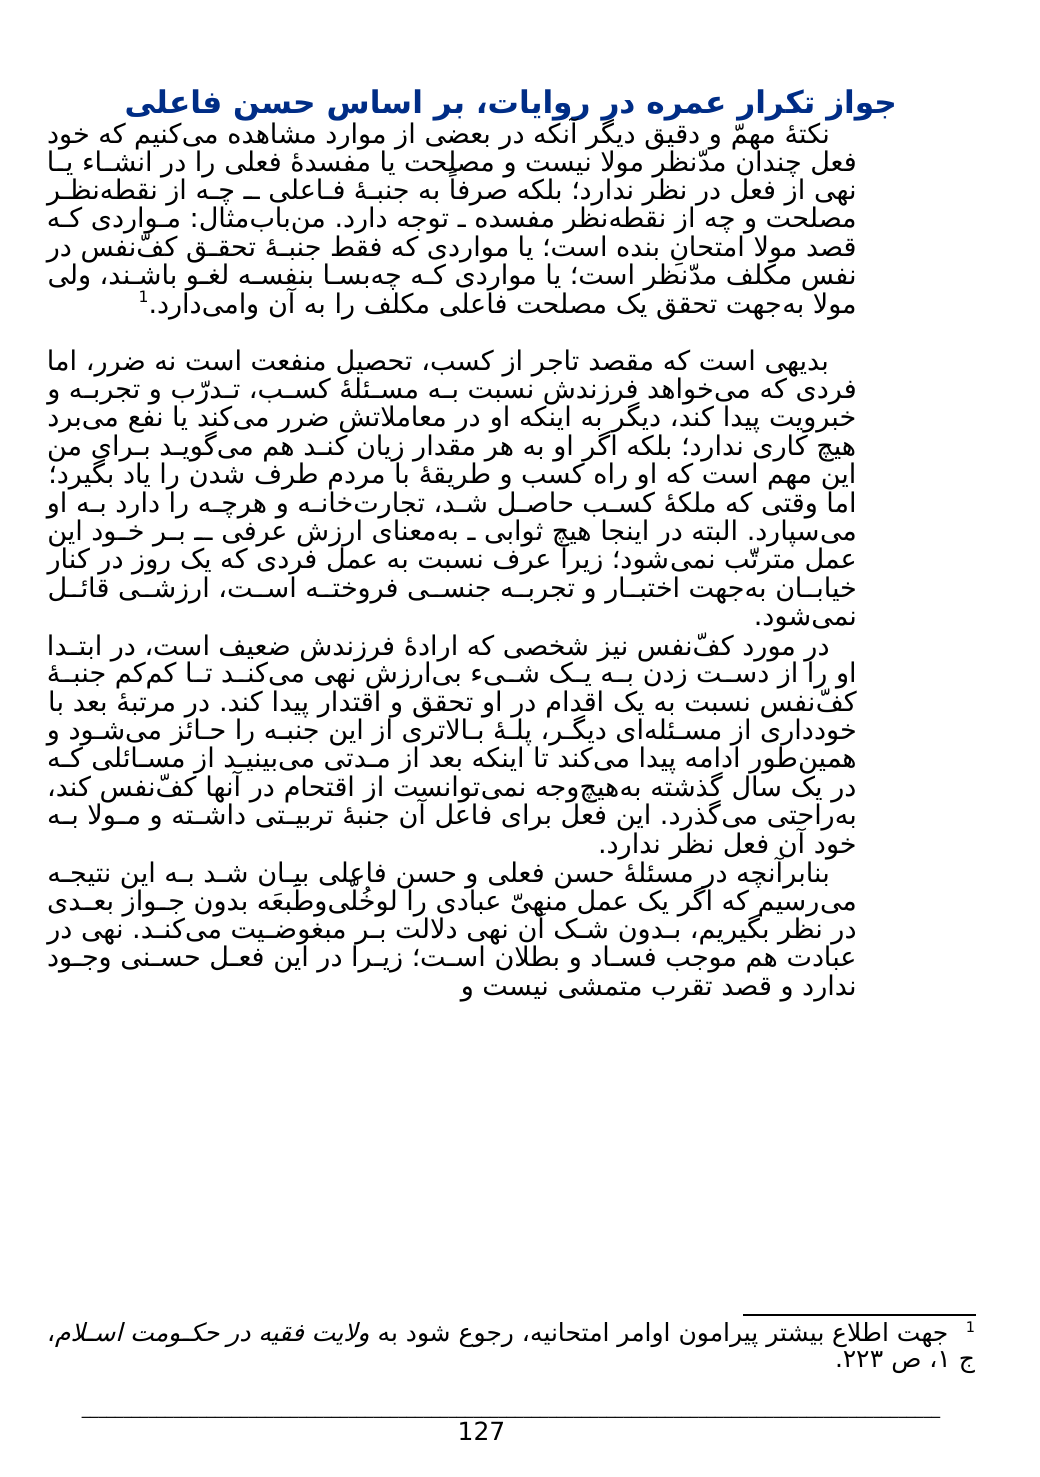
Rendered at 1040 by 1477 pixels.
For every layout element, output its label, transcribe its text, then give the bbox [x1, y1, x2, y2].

text در مورد کفّ‌نفس نیز شخصی که ارادۀ فرزندش ضعیف است، در ابتدا او را از دست زدن به یک شیء بی‌ارزش نهی می‌کند تا کم‌کم جنبۀ کفّ‌نفس نسبت به یک اقدام در او تحقق و اقتدار پیدا ‌کند. در مرتبۀ بعد با خودداری از مسئله‌ای دیگر، پلۀ بالاتری از این جنبه را حائز می‌شود و همین‌طور ادامه پیدا می‌کند تا اینکه بعد از مدتی می‌بینید از مسائلی که در یک سال گذشته به‌هیچ‌وجه نمی‌توانست از اقتحام در آنها کفّ‌نفس کند، به‌راحتی می‌گذرد. این فعل برای فاعل آن جنبۀ تربیتی داشته و مولا به خود آن فعل نظر ندارد. [47, 632, 857, 860]
subtitle جواز تکرار عمره در روایات، بر اساس حسن فاعلی [47, 84, 975, 121]
text نکتۀ مهمّ و دقیق دیگر آنکه در بعضی از موارد مشاهده می‌کنیم که خود فعل چندان مدّنظر مولا نیست و مصلحت یا مفسدۀ فعلی را در انشاء یا نهی از فعل در نظر ندارد؛ بلکه صرفاً به جنبۀ فاعلی ـ چه از نقطه‌نظر مصلحت و چه از نقطه‌نظر مفسده ـ توجه دارد. من‌باب‌مثال: مواردی که قصد مولا امتحانِ بنده است؛ یا مواردی که فقط جنبۀ تحقق کفّ‌نفس در نفس مکلف مدّنظر است؛ یا مواردی که چه‌بسا بنفسه لغو باشند، ولی مولا به‌جهت تحقق یک مصلحت فاعلی مکلف را به آن وامی‌دارد. [47, 121, 857, 320]
text بدیهی است که مقصد تاجر از کسب، تحصیل منفعت است نه ضرر، اما فردی که می‌خواهد فرزندش نسبت به مسئلۀ کسب، تدرّب و تجربه و خبرویت پیدا کند، دیگر به اینکه او در معاملاتش ضرر می‌کند یا نفع می‌برد هیچ کاری ندارد؛ بلکه اگر او به هر مقدار زیان کند هم می‌گوید برای من این مهم است که او راه کسب و طریقۀ با مردم طرف ‌شدن را یاد بگیرد؛ اما وقتی که ملکۀ کسب حاصل شد، تجارت‌خانه و هرچه را دارد به او می‌سپارد. البته در اینجا هیچ ثوابی ـ به‌معنای ارزش عرفی ـ بر خود این عمل مترتّب نمی‌شود؛ زیرا عرف نسبت به عمل فردی که یک روز در کنار خیابان به‌جهت اختبار و تجربه جنسی فروخته است، ارزشی قائل نمی‌شود. [47, 348, 857, 632]
text بنابر‌آنچه در مسئلۀ حسن فعلی و حسن فاعلی بیان شد به این نتیجه می‌رسیم که اگر یک عمل منهیّ عبادی را لو‌خُلّی‌و‌طَبعَه بدون جواز بعدی در نظر بگیریم، بدون شک آن نهی دلالت بر مبغوضیت می‌کند. نهی در عبادت هم موجب فساد و بطلان است؛ زیرا در این فعل حسنی وجود ندارد و قصد تقرب متمشی نیست و [47, 860, 857, 1002]
